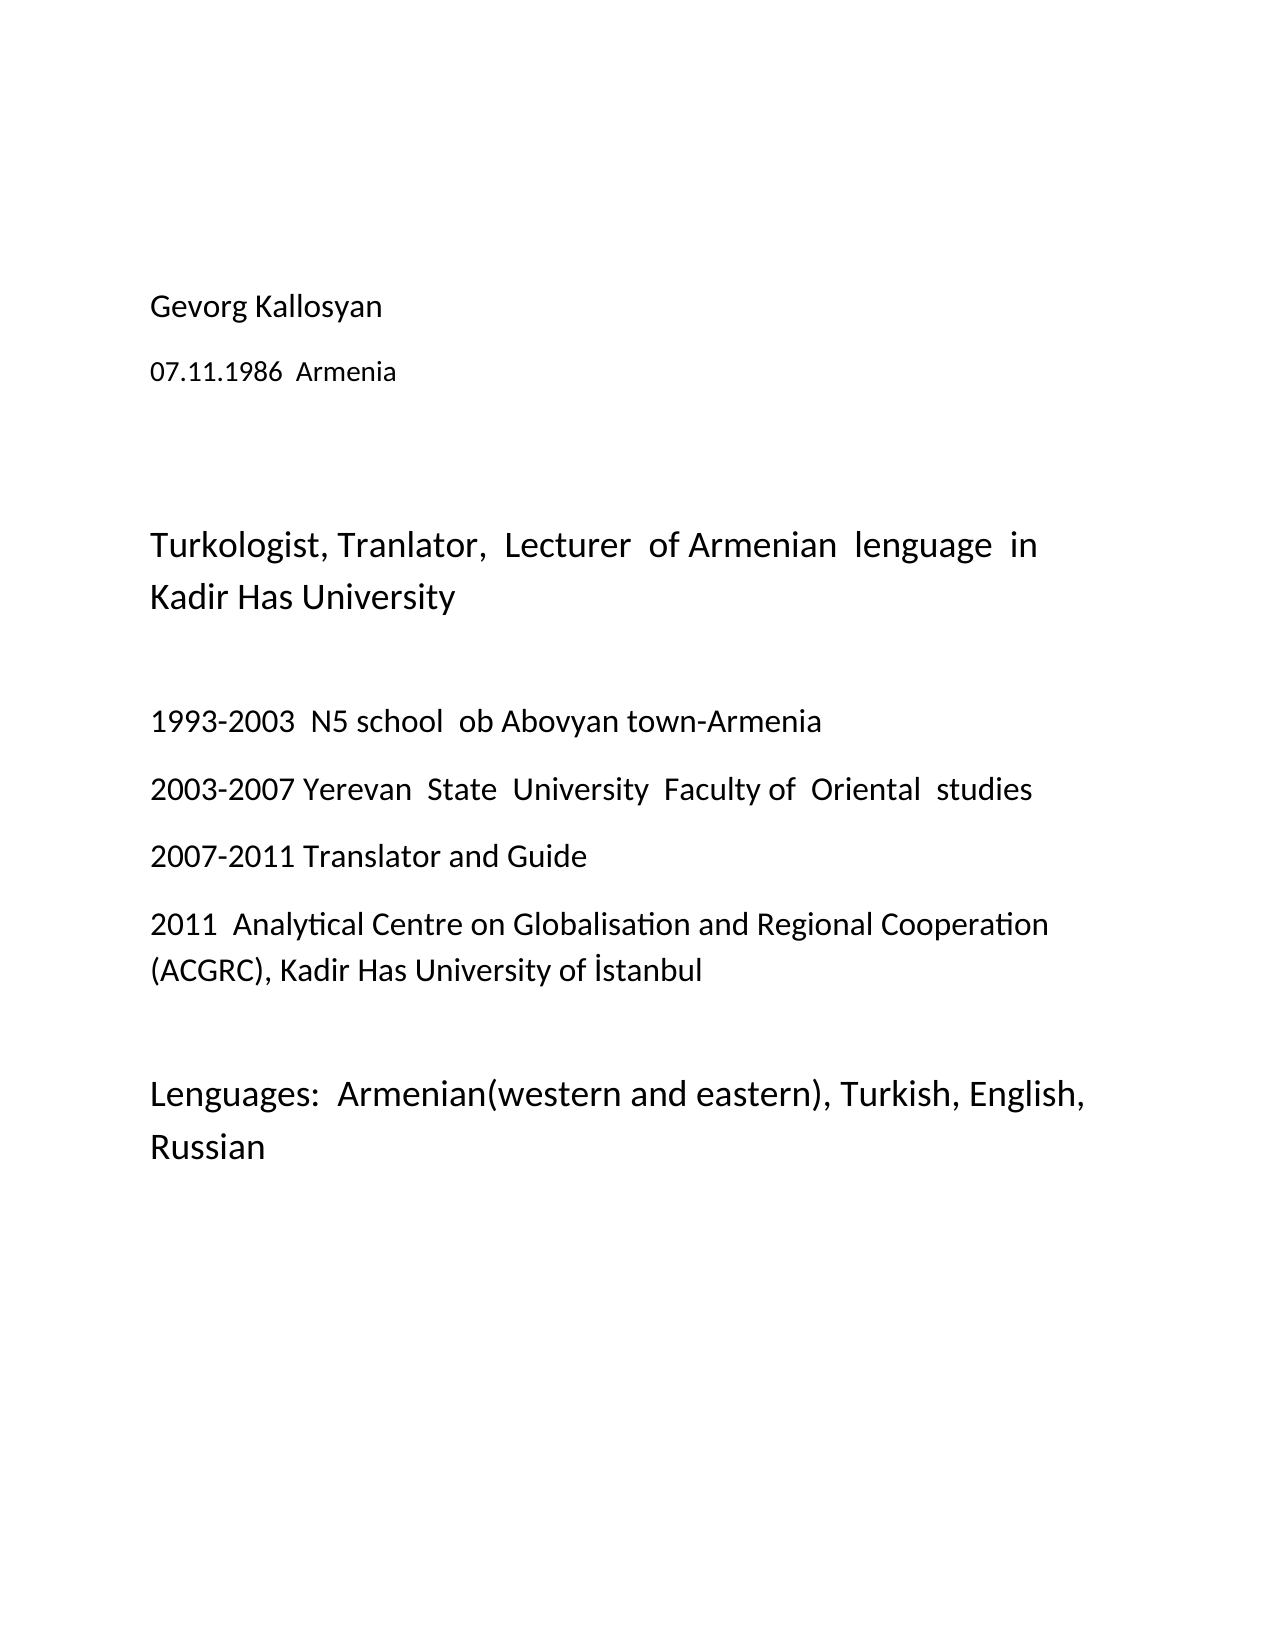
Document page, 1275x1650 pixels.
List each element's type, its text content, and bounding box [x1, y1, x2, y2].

text 2011 Analytical Centre on Globalisation and Regional Cooperation (ACGRC), Kadir Has University of İstanbul [150, 903, 1125, 990]
text 1993-2003 N5 school ob Abovyan town-Armenia [150, 700, 1125, 741]
text 2007-2011 Translator and Guide [150, 835, 1125, 876]
text Gevorg Kallosyan [150, 285, 1125, 326]
text Turkologist, Tranlator, Lecturer of Armenian lenguage in Kadir Has University [150, 521, 1125, 619]
text 2003-2007 Yerevan State University Faculty of Oriental studies [150, 767, 1125, 808]
text Lenguages: Armenian(western and eastern), Turkish, English, Russian [150, 1070, 1125, 1169]
text 07.11.1986 Armenia [150, 353, 1125, 388]
